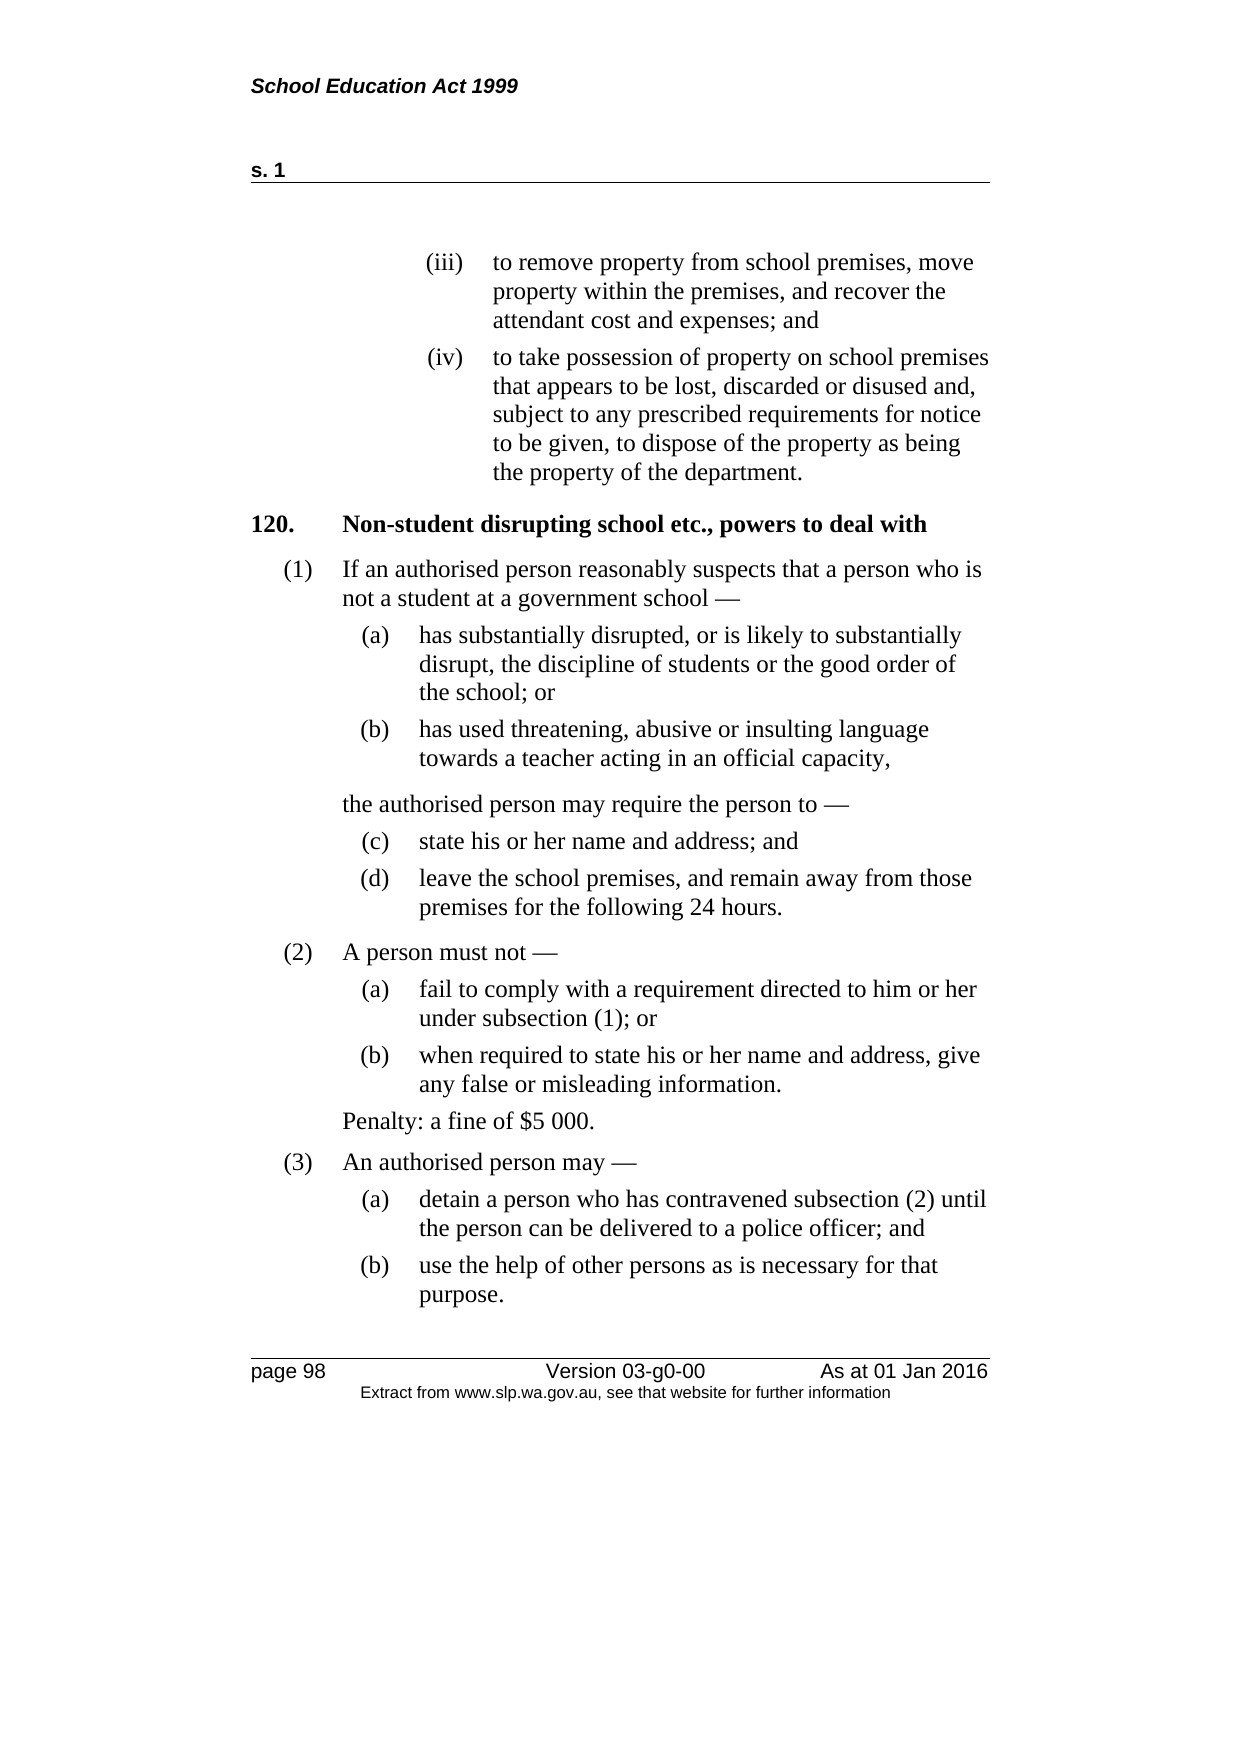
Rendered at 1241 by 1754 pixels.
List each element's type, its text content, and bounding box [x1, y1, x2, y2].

subtitle 120. Non-student disrupting school etc., powers to deal with [251, 509, 990, 537]
text (2) A person must not — [251, 937, 990, 966]
text the authorised person may require the person to — [251, 789, 990, 817]
text (c) state his or her name and address; and [251, 826, 990, 854]
text Penalty: a fine of $5 000. [251, 1106, 990, 1134]
text (d) leave the school premises, and remain away from those premises for the following 24 hours. [251, 863, 990, 920]
text (b) has used threatening, abusive or insulting language towards a teacher acting in an official capacity, [251, 714, 990, 772]
text (a) has substantially disrupted, or is likely to substantially disrupt, the discipline of students or the good order of the school; or [251, 620, 990, 706]
text (a) fail to comply with a requirement directed to him or her under subsection (1); or [251, 974, 990, 1032]
text (1) If an authorised person reasonably suspects that a person who is not a student at a government school — [251, 554, 990, 612]
text (3) An authorised person may — [251, 1147, 990, 1176]
text (b) when required to state his or her name and address, give any false or misleading information. [251, 1040, 990, 1097]
text (a) detain a person who has contravened subsection (2) until the person can be delivered to a police officer; and [251, 1184, 990, 1242]
text (iv) to take possession of property on school premises that appears to be lost, discarded or disused and, subject to any prescribed requirements for notice to be given, to dispose of the property as being the property of the department. [251, 342, 990, 486]
text (iii) to remove property from school premises, move property within the premises, and recover the attendant cost and expenses; and [251, 247, 990, 334]
text (b) use the help of other persons as is necessary for that purpose. [251, 1250, 990, 1307]
